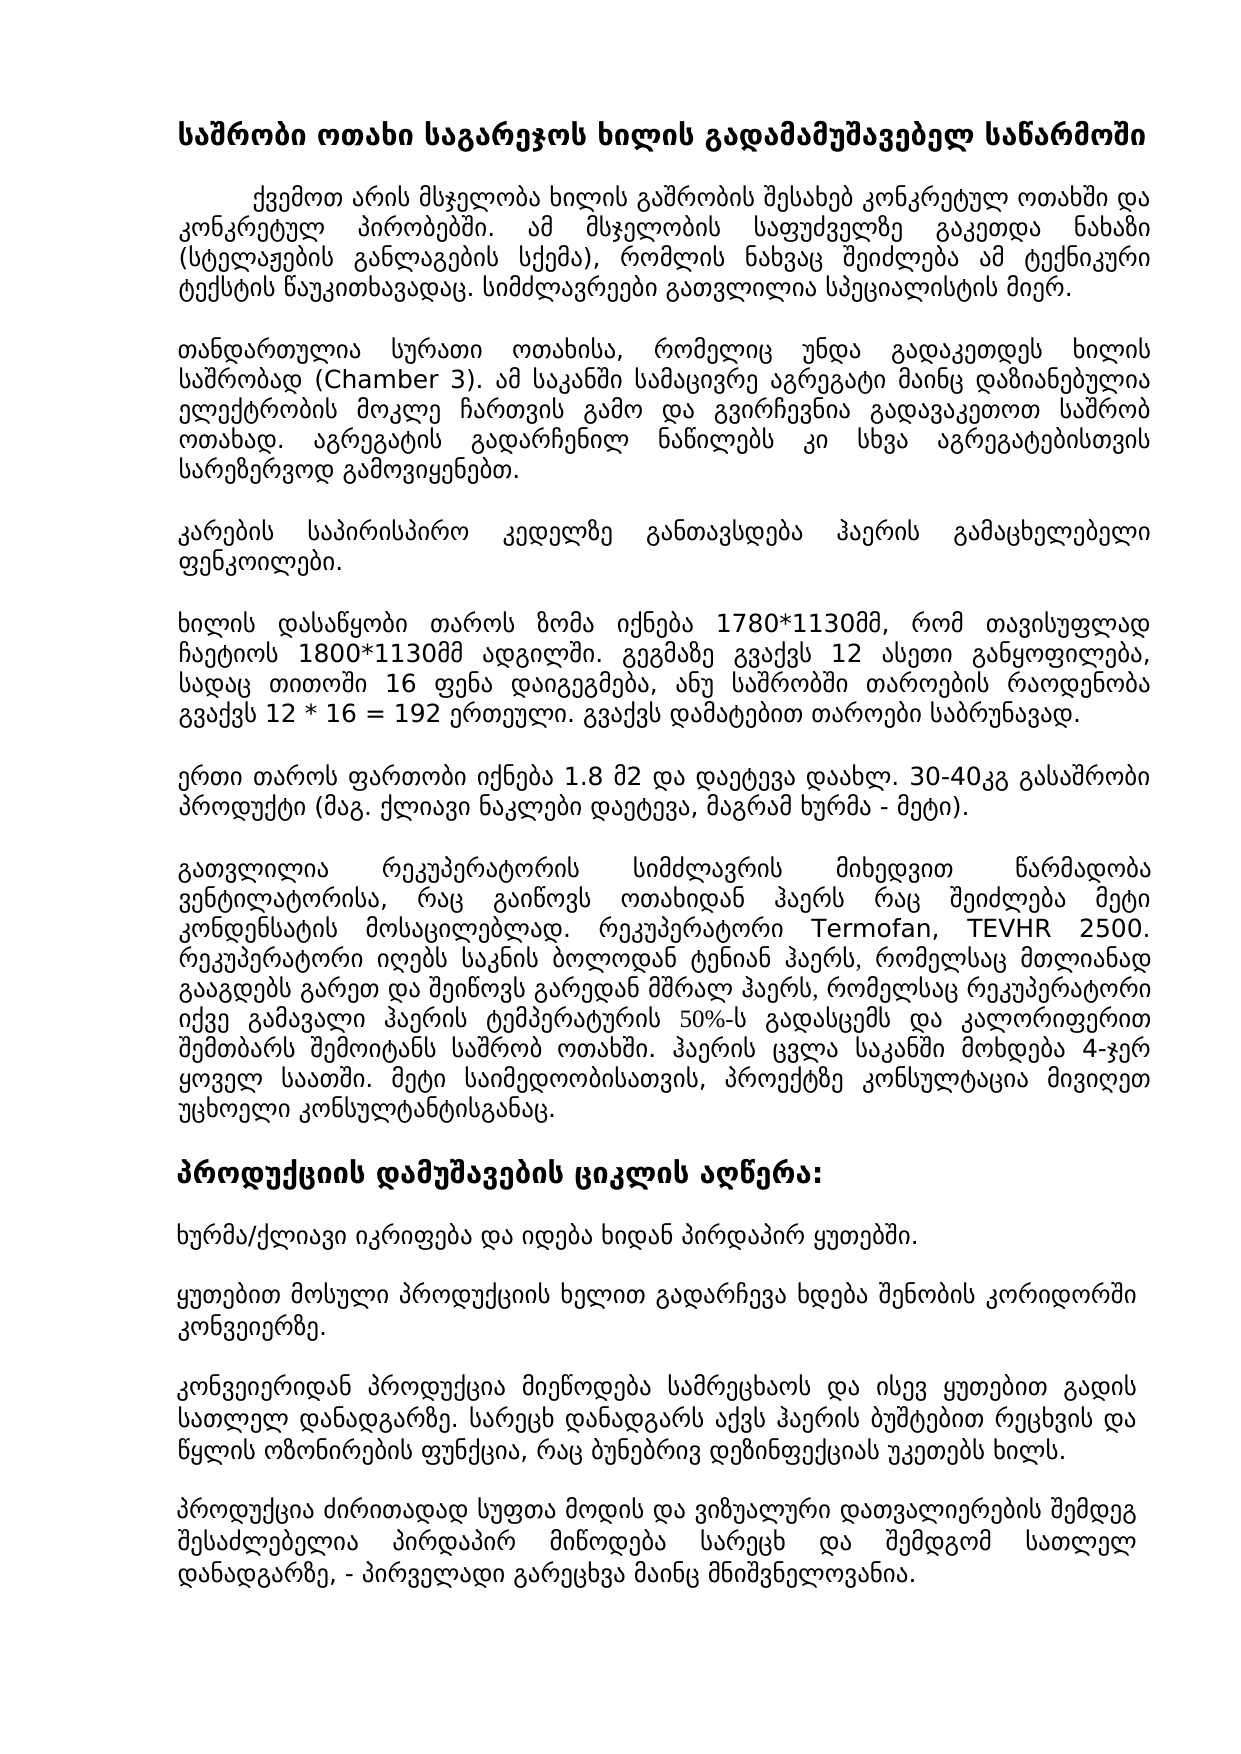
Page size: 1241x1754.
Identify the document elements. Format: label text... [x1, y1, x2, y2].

text გათვლილია რეკუპერატორის სიმძლავრის მიხედვით წარმადობა ვენტილატორისა, რაც გაიწოვს ოთახიდან ჰაერს რაც შეიძლება მეტი კონდენსატის მოსაცილებლად. რეკუპერატორი Termofan, TEVHR 2500. რეკუპერატორი იღებს საკნის ბოლოდან ტენიან ჰაერს, რომელსაც მთლიანად გააგდებს გარეთ და შეიწოვს გარედან მშრალ ჰაერს, რომელსაც რეკუპერატორი იქვე გამავალი ჰაერის ტემპერატურის 50%-ს გადასცემს და კალორიფერით შემთბარს შემოიტანს საშრობ ოთახში. ჰაერის ცვლა საკანში მოხდება 4-ჯერ ყოველ საათში. მეტი საიმედოობისათვის, პროექტზე კონსულტაცია მივიღეთ უცხოელი კონსულტანტისგანაც. [177, 854, 1152, 1124]
text ხილის დასაწყობი თაროს ზომა იქნება 1780*1130მმ, რომ თავისუფლად ჩაეტიოს 1800*1130მმ ადგილში. გეგმაზე გვაქვს 12 ასეთი განყოფილება, სადაც თითოში 16 ფენა დაიგეგმება, ანუ საშრობში თაროების რაოდენობა გვაქვს 12 * 16 = 192 ერთეული. გვაქვს დამატებით თაროები საბრუნავად. [177, 609, 1152, 729]
text პროდუქცია ძირითადად სუფთა მოდის და ვიზუალური დათვალიერების შემდეგ შესაძლებელია პირდაპირ მიწოდება სარეცხ და შემდგომ სათლელ დანადგარზე, - პირველადი გარეცხვა მაინც მნიშვნელოვანია. [176, 1495, 1137, 1588]
text კარების საპირისპირო კედელზე განთავსდება ჰაერის გამაცხელებელი ფენკოილები. [177, 517, 1152, 576]
text ყუთებით მოსული პროდუქციის ხელით გადარჩევა ხდება შენობის კორიდორში კონვეიერზე. [176, 1280, 1137, 1342]
text პროდუქციის დამუშავების ციკლის აღწერა: [176, 1157, 1137, 1191]
text ქვემოთ არის მსჯელობა ხილის გაშრობის შესახებ კონკრეტულ ოთახში და კონკრეტულ პირობებში. ამ მსჯელობის საფუძველზე გაკეთდა ნახაზი (სტელაჟების განლაგების სქემა), რომლის ნახვაც შეიძლება ამ ტექნიკური ტექსტის წაუკითხავადაც. სიმძლავრეები გათვლილია სპეციალისტის მიერ. [178, 183, 1152, 302]
text კონვეიერიდან პროდუქცია მიეწოდება სამრეცხაოს და ისევ ყუთებით გადის სათლელ დანადგარზე. სარეცხ დანადგარს აქვს ჰაერის ბუშტებით რეცხვის და წყლის ოზონირების ფუნქცია, რაც ბუნებრივ დეზინფექციას უკეთებს ხილს. [176, 1372, 1137, 1465]
text თანდართულია სურათი ოთახისა, რომელიც უნდა გადაკეთდეს ხილის საშრობად (Chamber 3). ამ საკანში სამაცივრე აგრეგატი მაინც დაზიანებულია ელექტრობის მოკლე ჩართვის გამო და გვირჩევნია გადავაკეთოთ საშრობ ოთახად. აგრეგატის გადარჩენილ ნაწილებს კი სხვა აგრეგატებისთვის სარეზერვოდ გამოვიყენებთ. [177, 335, 1152, 484]
text საშრობი ოთახი საგარეჯოს ხილის გადამამუშავებელ საწარმოში [177, 118, 1152, 152]
text ხურმა/ქლიავი იკრიფება და იდება ხიდან პირდაპირ ყუთებში. [176, 1221, 1137, 1250]
text ერთი თაროს ფართობი იქნება 1.8 მ2 და დაეტევა დაახლ. 30-40კგ გასაშრობი პროდუქტი (მაგ. ქლიავი ნაკლები დაეტევა, მაგრამ ხურმა - მეტი). [177, 762, 1152, 821]
